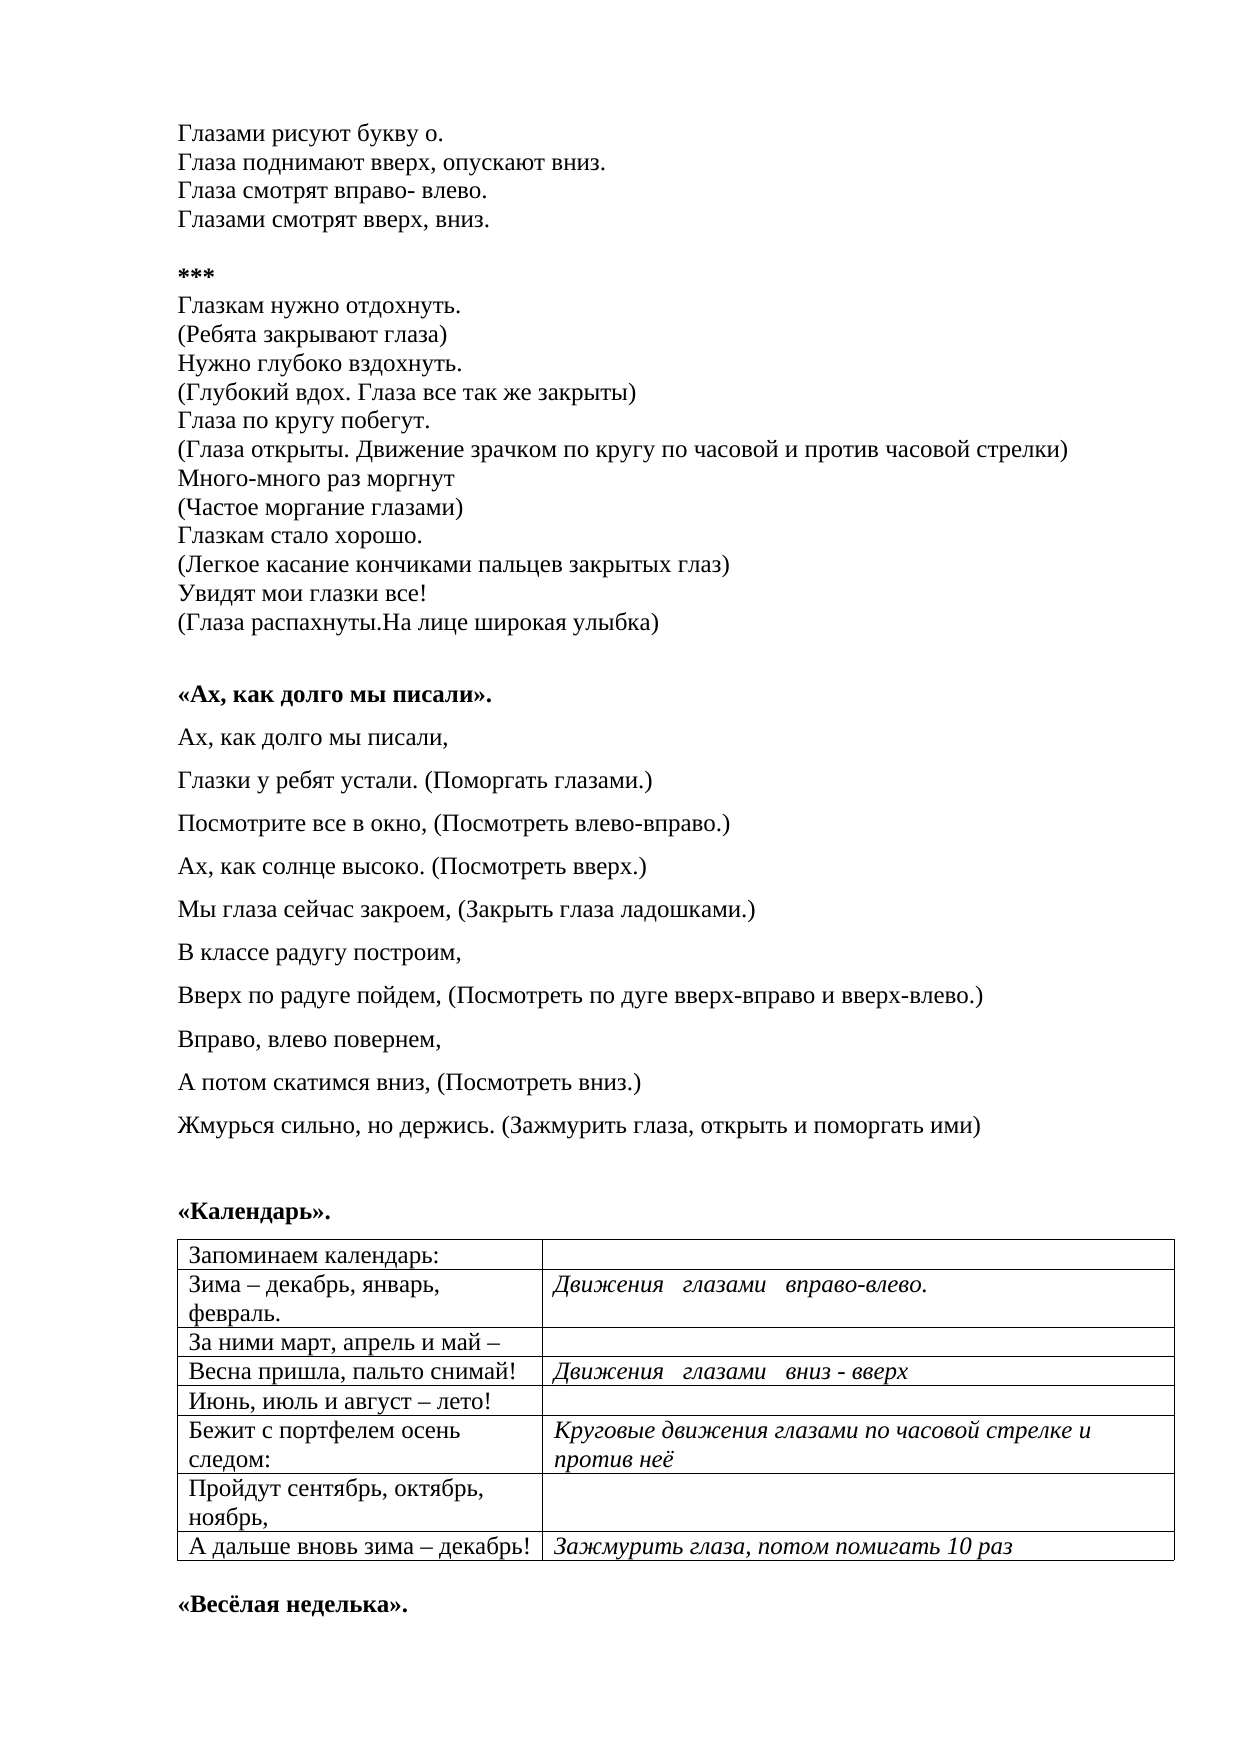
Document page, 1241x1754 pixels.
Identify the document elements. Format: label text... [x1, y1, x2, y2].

table_header Запоминаем календарь: [178, 1240, 542, 1269]
text Нужно глубоко вздохнуть. [177, 348, 1152, 377]
text Глазки у ребят устали. (Поморгать глазами.) [177, 765, 1152, 794]
text «Весёлая неделька». [177, 1589, 1152, 1618]
table_cell Круговые движения глазами по часовой стрелке и против неё [543, 1416, 1174, 1472]
text Вверх по радуге пойдем, (Посмотреть по дуге вверх-вправо и вверх-влево.) [177, 981, 1152, 1009]
text Глаза по кругу побегут. [177, 406, 1152, 434]
table_cell Пройдут сентябрь, октябрь, ноябрь, [178, 1474, 542, 1531]
text Глазкам нужно отдохнуть. [177, 291, 1152, 319]
text Мы глаза сейчас закроем, (Закрыть глаза ладошками.) [177, 894, 1152, 923]
text А потом скатимся вниз, (Посмотреть вниз.) [177, 1067, 1152, 1096]
text (Легкое касание кончиками пальцев закрытых глаз) [177, 549, 1152, 578]
text Много-много раз моргнут [177, 463, 1152, 492]
table_cell За ними март, апрель и май – [178, 1328, 542, 1356]
table_cell [543, 1328, 1174, 1356]
text (Ребята закрывают глаза) [177, 319, 1152, 348]
table_cell Весна пришла, пальто снимай! [178, 1357, 542, 1385]
table_cell Зима – декабрь, январь, февраль. [178, 1270, 542, 1327]
text *** [177, 262, 1152, 291]
table_cell [543, 1386, 1174, 1414]
text «Ах, как долго мы писали». [177, 679, 1152, 707]
text Увидят мои глазки все! [177, 578, 1152, 607]
table_cell Июнь, июль и август – лето! [178, 1386, 542, 1414]
text Ах, как долго мы писали, [177, 722, 1152, 751]
text (Частое моргание глазами) [177, 492, 1152, 521]
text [177, 118, 1152, 233]
text (Глубокий вдох. Глаза все так же закрыты) [177, 377, 1152, 406]
table_cell Зажмурить глаза, потом помигать 10 раз [543, 1532, 1174, 1560]
text (Глаза распахнуты.На лице широкая улыбка) [177, 607, 1152, 636]
text Вправо, влево повернем, [177, 1024, 1152, 1052]
text В классе радугу построим, [177, 937, 1152, 966]
text «Календарь». [177, 1196, 1152, 1225]
text Ах, как солнце высоко. (Посмотреть вверх.) [177, 851, 1152, 880]
text Посмотрите все в окно, (Посмотреть влево-вправо.) [177, 808, 1152, 837]
text Жмурься сильно, но держись. (Зажмурить глаза, открыть и поморгать ими) [177, 1110, 1152, 1139]
table_cell А дальше вновь зима – декабрь! [178, 1532, 542, 1560]
table_cell [543, 1474, 1174, 1531]
text (Глаза открыты. Движение зрачком по кругу по часовой и против часовой стрелки) [177, 434, 1152, 463]
table_cell Движения глазами вправо-влево. [543, 1270, 1174, 1327]
table_cell Движения глазами вниз - вверх [543, 1357, 1174, 1385]
table_cell Бежит с портфелем осень следом: [178, 1416, 542, 1472]
text Глазкам стало хорошо. [177, 521, 1152, 549]
table_header [543, 1240, 1174, 1269]
